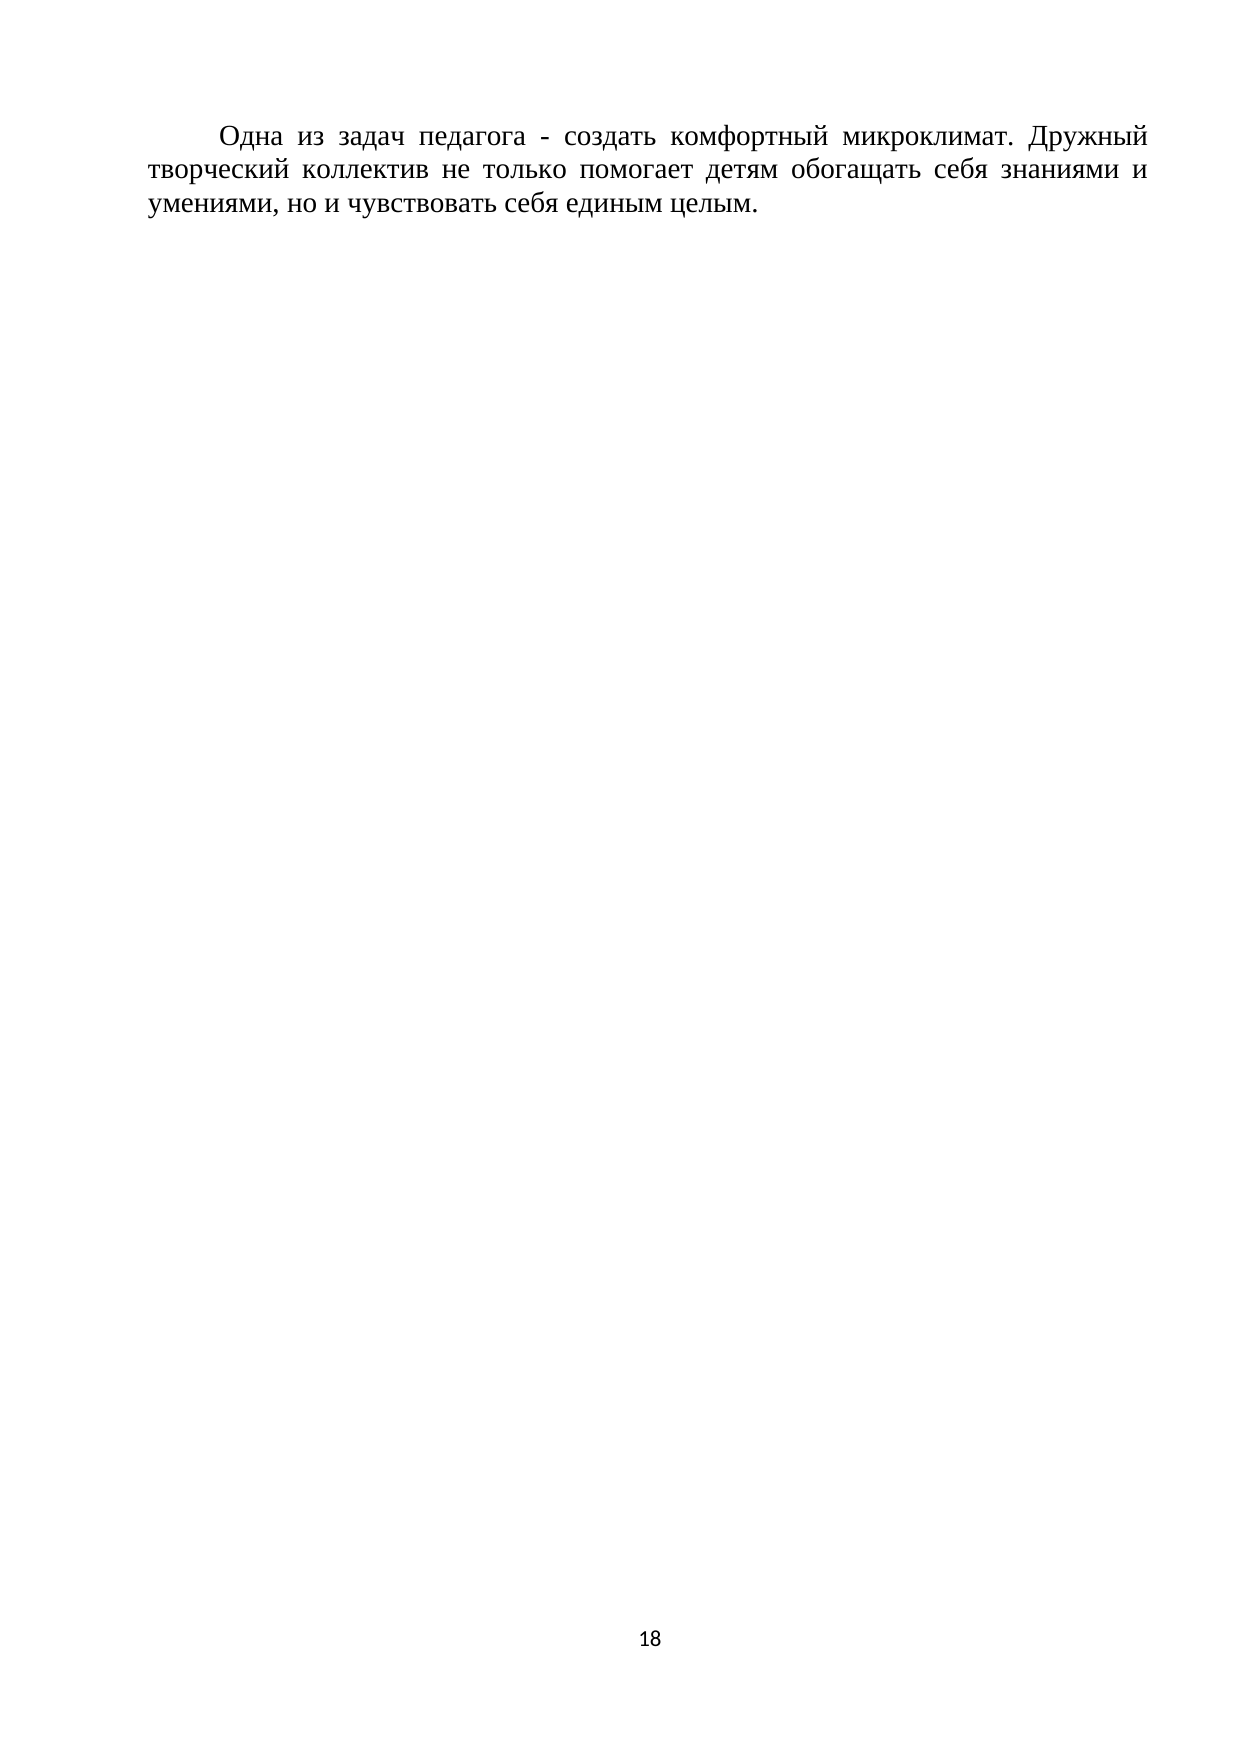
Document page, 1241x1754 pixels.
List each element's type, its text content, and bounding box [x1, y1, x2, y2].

text Одна из задач педагога - создать комфортный микроклимат. Дружный творческий коллектив не только помогает детям обогащать себя знаниями и умениями, но и чувствовать себя единым целым. [148, 118, 1149, 219]
